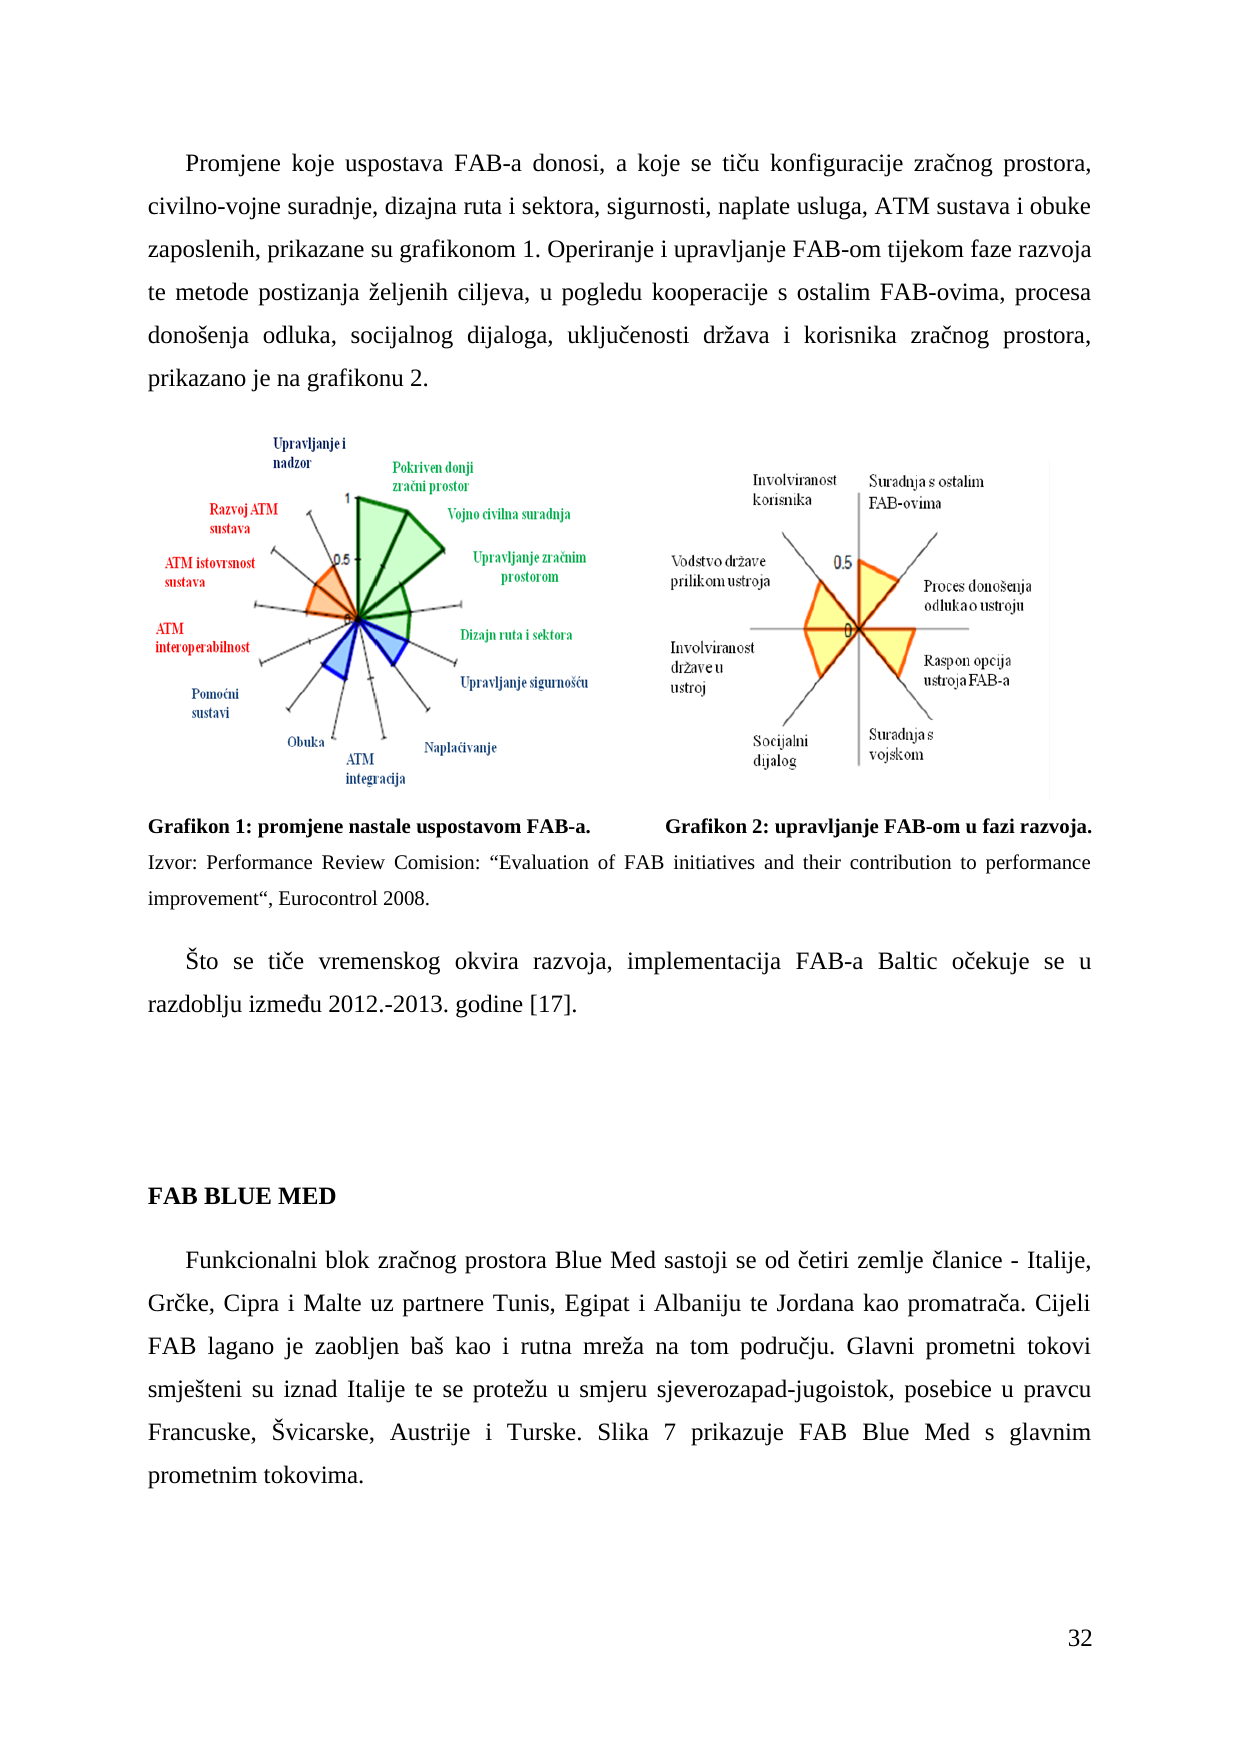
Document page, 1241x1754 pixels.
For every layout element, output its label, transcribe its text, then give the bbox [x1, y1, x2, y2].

text Izvor: Performance Review Comision: “Evaluation of FAB initiatives and their contribution to performance improvement“, Eurocontrol 2008. [148, 849, 1092, 910]
text Promjene koje uspostava FAB-a donosi, a koje se tiču konfiguracije zračnog prostora, civilno-vojne suradnje, dizajna ruta i sektora, sigurnosti, naplate usluga, ATM sustava i obuke zaposlenih, prikazane su grafikonom 1. Operiranje i upravljanje FAB-om tijekom faze razvoja te metode postizanja željenih ciljeva, u pogledu kooperacije s ostalim FAB-ovima, procesa donošenja odluka, socijalnog dijaloga, uključenosti država i korisnika zračnog prostora, prikazano je na grafikonu 2. [148, 148, 1092, 392]
text Što se tiče vremenskog okvira razvoja, implementacija FAB-a Baltic očekuje se u razdoblju između 2012.-2013. godine [17]. [148, 946, 1092, 1018]
text FAB BLUE MED [148, 1181, 1092, 1209]
picture [661, 458, 1050, 800]
text Funkcionalni blok zračnog prostora Blue Med sastoji se od četiri zemlje članice - Italije, Grčke, Cipra i Malte uz partnere Tunis, Egipat i Albaniju te Jordana kao promatrača. Cijeli FAB lagano je zaobljen baš kao i rutna mreža na tom području. Glavni prometni tokovi smješteni su iznad Italije te se protežu u smjeru sjeverozapad-jugoistok, posebice u pravcu Francuske, Švicarske, Austrije i Turske. Slika 7 prikazuje FAB Blue Med s glavnim prometnim tokovima. [148, 1245, 1092, 1489]
text Grafikon 1: promjene nastale uspostavom FAB-a. Grafikon 2: upravljanje FAB-om u fazi razvoja. [148, 813, 1092, 838]
picture [147, 428, 606, 798]
